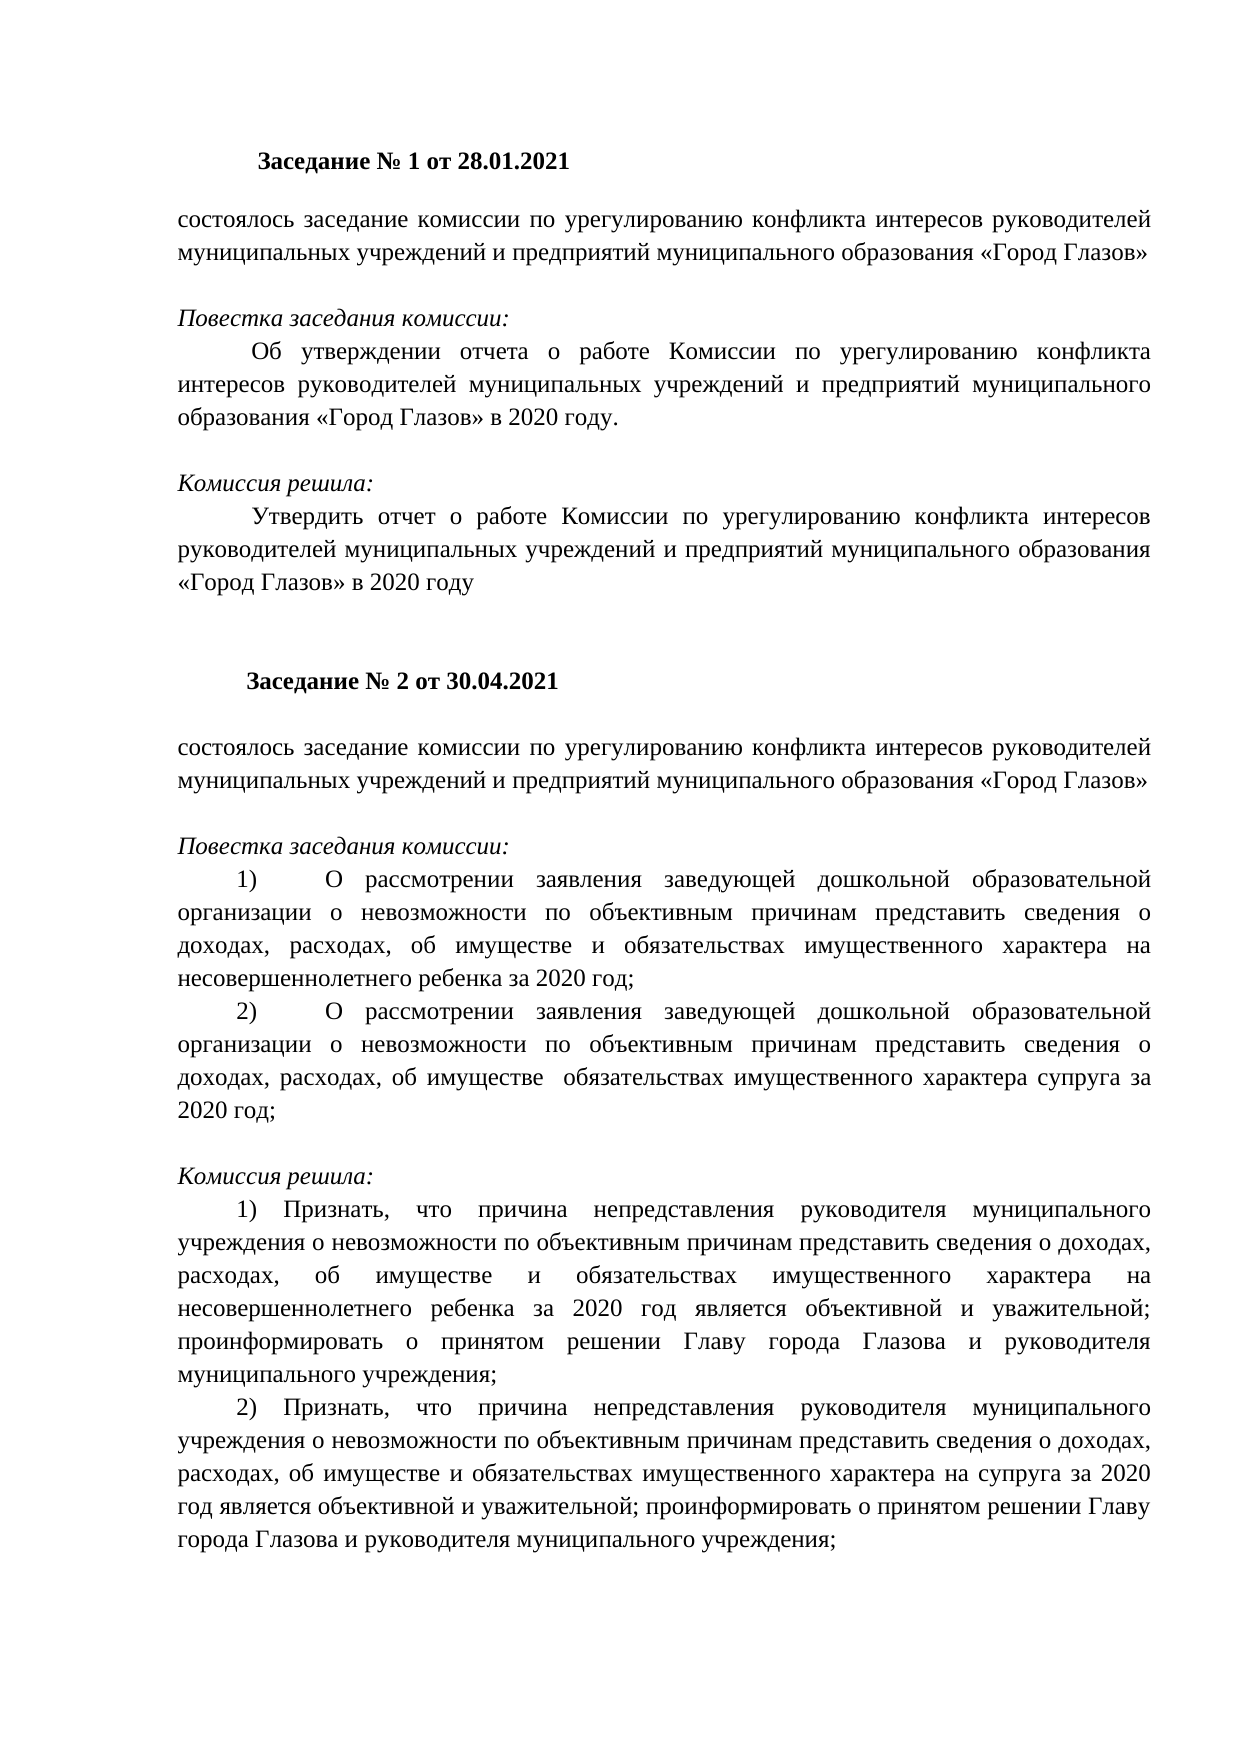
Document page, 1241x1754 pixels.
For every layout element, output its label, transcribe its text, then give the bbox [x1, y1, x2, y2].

text Заседание № 1 от 28.01.2021 [177, 146, 1152, 175]
text состоялось заседание комиссии по урегулированию конфликта интересов руководителей муниципальных учреждений и предприятий муниципального образования «Город Глазов» [177, 204, 1152, 265]
text Повестка заседания комиссии: [177, 303, 1152, 331]
text Комиссия решила: [177, 468, 1152, 497]
list О рассмотрении заявления заведующей дошкольной образовательной организации о невозможности по объективным причинам представить сведения о доходах, расходах, об имуществе обязательствах имущественного характера супруга за 2020 год; [177, 996, 1152, 1124]
text состоялось заседание комиссии по урегулированию конфликта интересов руководителей муниципальных учреждений и предприятий муниципального образования «Город Глазов» [177, 732, 1152, 794]
text Комиссия решила: [177, 1161, 1152, 1190]
text Утвердить отчет о работе Комиссии по урегулированию конфликта интересов руководителей муниципальных учреждений и предприятий муниципального образования «Город Глазов» в 2020 году [177, 501, 1152, 596]
text Заседание № 2 от 30.04.2021 [177, 666, 1152, 695]
text Повестка заседания комиссии: [177, 831, 1152, 860]
text 2) Признать, что причина непредставления руководителя муниципального учреждения о невозможности по объективным причинам представить сведения о доходах, расходах, об имуществе и обязательствах имущественного характера на супруга за 2020 год является объективной и уважительной; проинформировать о принятом решении Главу города Глазова и руководителя муниципального учреждения; [177, 1392, 1152, 1553]
list О рассмотрении заявления заведующей дошкольной образовательной организации о невозможности по объективным причинам представить сведения о доходах, расходах, об имуществе и обязательствах имущественного характера на несовершеннолетнего ребенка за 2020 год; [177, 864, 1152, 992]
text 1) Признать, что причина непредставления руководителя муниципального учреждения о невозможности по объективным причинам представить сведения о доходах, расходах, об имуществе и обязательствах имущественного характера на несовершеннолетнего ребенка за 2020 год является объективной и уважительной; проинформировать о принятом решении Главу города Глазова и руководителя муниципального учреждения; [177, 1194, 1152, 1388]
text Об утверждении отчета о работе Комиссии по урегулированию конфликта интересов руководителей муниципальных учреждений и предприятий муниципального образования «Город Глазов» в 2020 году. [177, 336, 1152, 431]
